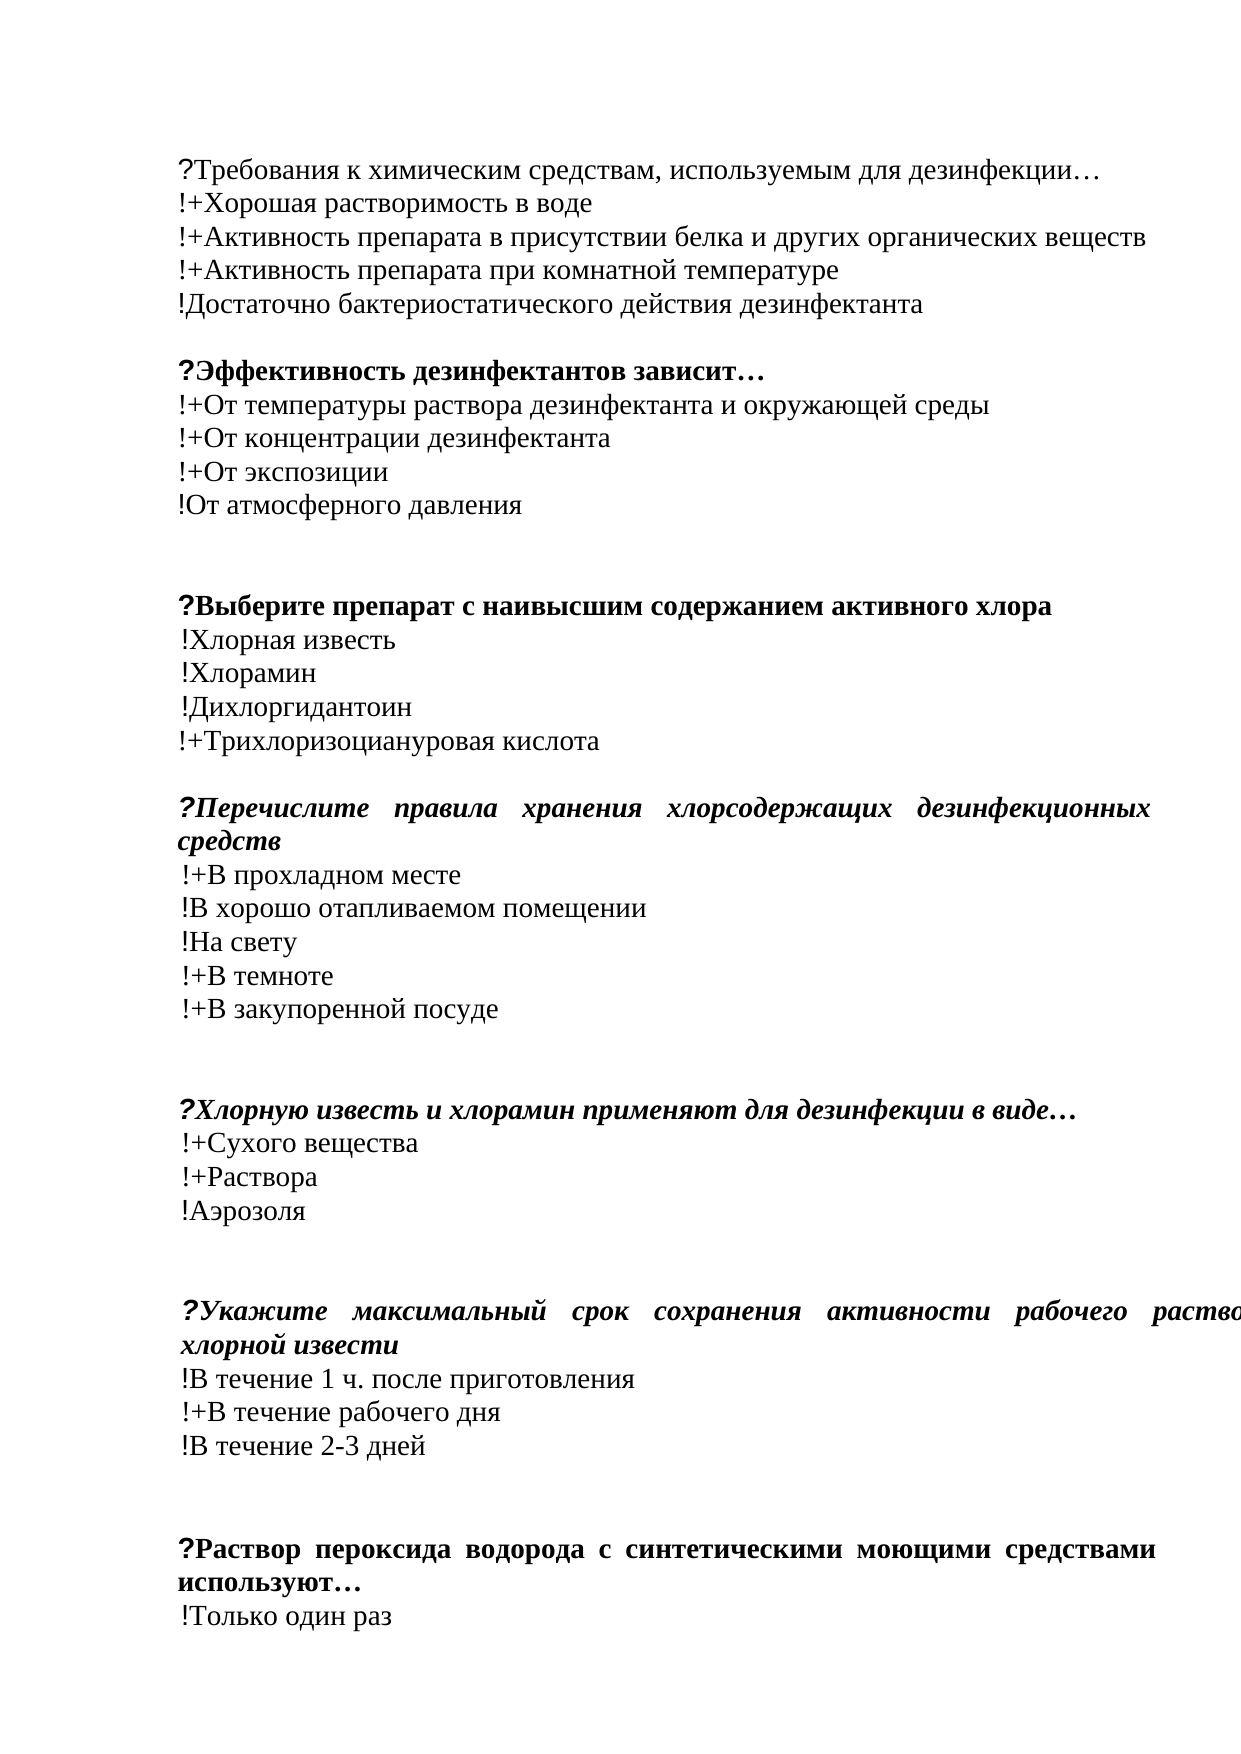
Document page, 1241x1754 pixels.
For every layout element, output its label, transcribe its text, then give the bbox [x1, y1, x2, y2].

subtitle ?Укажите максимальный срок сохранения активности рабочего раствора хлорной извести [181, 1293, 1240, 1361]
text !+Трихлоризоциануровая кислота [177, 723, 1152, 756]
text !+Активность препарата в присутствии белка и других органических веществ [177, 219, 1152, 252]
text !Достаточно бактериостатического действия дезинфектанта [177, 286, 1152, 319]
text ?Раствор пероксида водорода с синтетическими моющими средствами используют… [177, 1531, 1157, 1598]
text !Хлорамин [181, 655, 1152, 689]
text !Хлорная известь [181, 622, 1152, 655]
text !+Раствора [181, 1159, 1152, 1193]
text ?Выберите препарат с наивысшим содержанием активного хлора [177, 588, 1157, 622]
text !+Активность препарата при комнатной температуре [177, 252, 1152, 286]
text !+От температуры раствора дезинфектанта и окружающей среды [177, 387, 1152, 420]
subtitle ?Хлорную известь и хлорамин применяют для дезинфекции в виде… [177, 1092, 1152, 1126]
text !На свету [181, 924, 1152, 958]
text !+В течение рабочего дня [181, 1394, 1152, 1428]
text ?Эффективность дезинфектантов зависит… [177, 353, 1157, 387]
text !Аэрозоля [181, 1193, 1152, 1226]
text !+Хорошая растворимость в воде [177, 185, 1152, 219]
text !От атмосферного давления [177, 487, 1152, 521]
text !Дихлоргидантоин [181, 689, 1152, 723]
text !Только один раз [181, 1598, 1152, 1631]
text ?Требования к химическим средствам, используемым для дезинфекции… [177, 152, 1157, 185]
text !+От экспозиции [177, 454, 1152, 487]
text !+В закупоренной посуде [181, 991, 1152, 1025]
text !+В темноте [181, 958, 1152, 991]
text !В течение 1 ч. после приготовления [181, 1361, 1152, 1394]
text !+Сухого вещества [181, 1126, 1152, 1159]
subtitle ?Перечислите правила хранения хлорсодержащих дезинфекционных средств [177, 790, 1152, 857]
text !+От концентрации дезинфектанта [177, 420, 1152, 454]
text !В хорошо отапливаемом помещении [181, 891, 1152, 924]
text !В течение 2-3 дней [181, 1428, 1152, 1461]
text !+В прохладном месте [181, 857, 1152, 891]
